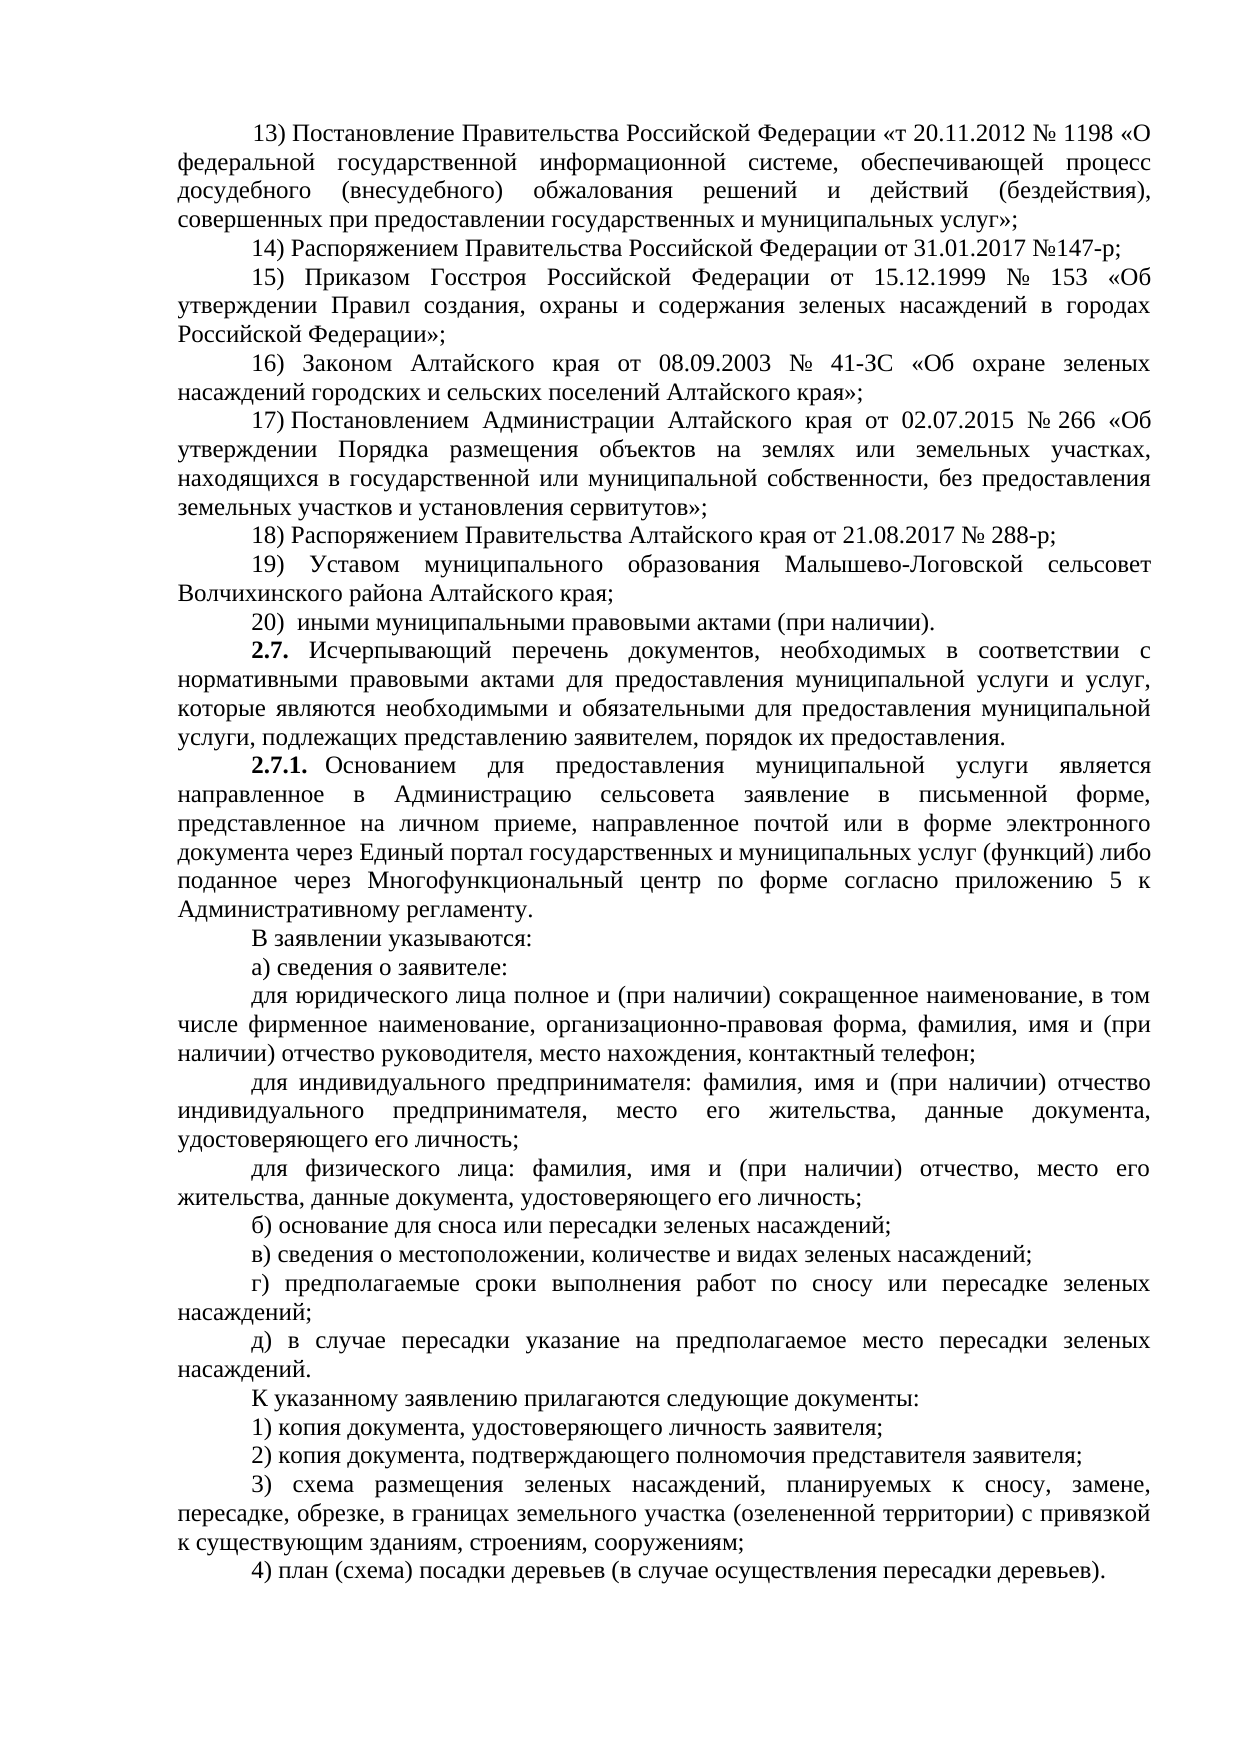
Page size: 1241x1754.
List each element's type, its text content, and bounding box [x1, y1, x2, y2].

text 2) копия документа, подтверждающего полномочия представителя заявителя; [177, 1441, 1152, 1469]
text 18) Распоряжением Правительства Алтайского края от 21.08.2017 № 288-р; [177, 521, 1152, 549]
text 2.7. Исчерпывающий перечень документов, необходимых в соответствии с нормативными правовыми актами для предоставления муниципальной услуги и услуг, которые являются необходимыми и обязательными для предоставления муниципальной услуги, подлежащих представлению заявителем, порядок их предоставления. [177, 636, 1152, 751]
text д) в случае пересадки указание на предполагаемое место пересадки зеленых насаждений. [177, 1326, 1152, 1383]
text 4) план (схема) посадки деревьев (в случае осуществления пересадки деревьев). [177, 1556, 1152, 1584]
text в) сведения о местоположении, количестве и видах зеленых насаждений; [177, 1239, 1152, 1268]
text для индивидуального предпринимателя: фамилия, имя и (при наличии) отчество индивидуального предпринимателя, место его жительства, данные документа, удостоверяющего его личность; [177, 1067, 1152, 1153]
text 13) Постановление Правительства Российской Федерации «т 20.11.2012 № 1198 «О федеральной государственной информационной системе, обеспечивающей процесс досудебного (внесудебного) обжалования решений и действий (бездействия), совершенных при предоставлении государственных и муниципальных услуг»; [177, 118, 1152, 233]
text 2.7.1. Основанием для предоставления муниципальной услуги является направленное в Администрацию сельсовета заявление в письменной форме, представленное на личном приеме, направленное почтой или в форме электронного документа через Единый портал государственных и муниципальных услуг (функций) либо поданное через Многофункциональный центр по форме согласно приложению 5 к Административному регламенту. [177, 751, 1152, 923]
text 19) Уставом муниципального образования Малышево-Логовской сельсовет Волчихинского района Алтайского края; [177, 549, 1152, 607]
text 16) Законом Алтайского края от 08.09.2003 № 41-ЗС «Об охране зеленых насаждений городских и сельских поселений Алтайского края»; [177, 348, 1152, 406]
text 14) Распоряжением Правительства Российской Федерации от 31.01.2017 №147-р; [177, 233, 1152, 262]
text 17) Постановлением Администрации Алтайского края от 02.07.2015 № 266 «Об утверждении Порядка размещения объектов на землях или земельных участках, находящихся в государственной или муниципальной собственности, без предоставления земельных участков и установления сервитутов»; [177, 406, 1152, 521]
text В заявлении указываются: [177, 923, 1152, 952]
text 1) копия документа, удостоверяющего личность заявителя; [177, 1412, 1152, 1441]
text б) основание для сноса или пересадки зеленых насаждений; [177, 1211, 1152, 1239]
text 15) Приказом Госстроя Российской Федерации от 15.12.1999 № 153 «Об утверждении Правил создания, охраны и содержания зеленых насаждений в городах Российской Федерации»; [177, 262, 1152, 348]
text для юридического лица полное и (при наличии) сокращенное наименование, в том числе фирменное наименование, организационно-правовая форма, фамилия, имя и (при наличии) отчество руководителя, место нахождения, контактный телефон; [177, 981, 1152, 1067]
text 3) схема размещения зеленых насаждений, планируемых к сносу, замене, пересадке, обрезке, в границах земельного участка (озелененной территории) с привязкой к существующим зданиям, строениям, сооружениям; [177, 1469, 1152, 1556]
text а) сведения о заявителе: [177, 952, 1152, 981]
text для физического лица: фамилия, имя и (при наличии) отчество, место его жительства, данные документа, удостоверяющего его личность; [177, 1153, 1152, 1211]
text К указанному заявлению прилагаются следующие документы: [177, 1383, 1152, 1412]
text г) предполагаемые сроки выполнения работ по сносу или пересадке зеленых насаждений; [177, 1268, 1152, 1326]
text 20) иными муниципальными правовыми актами (при наличии). [177, 607, 1152, 636]
